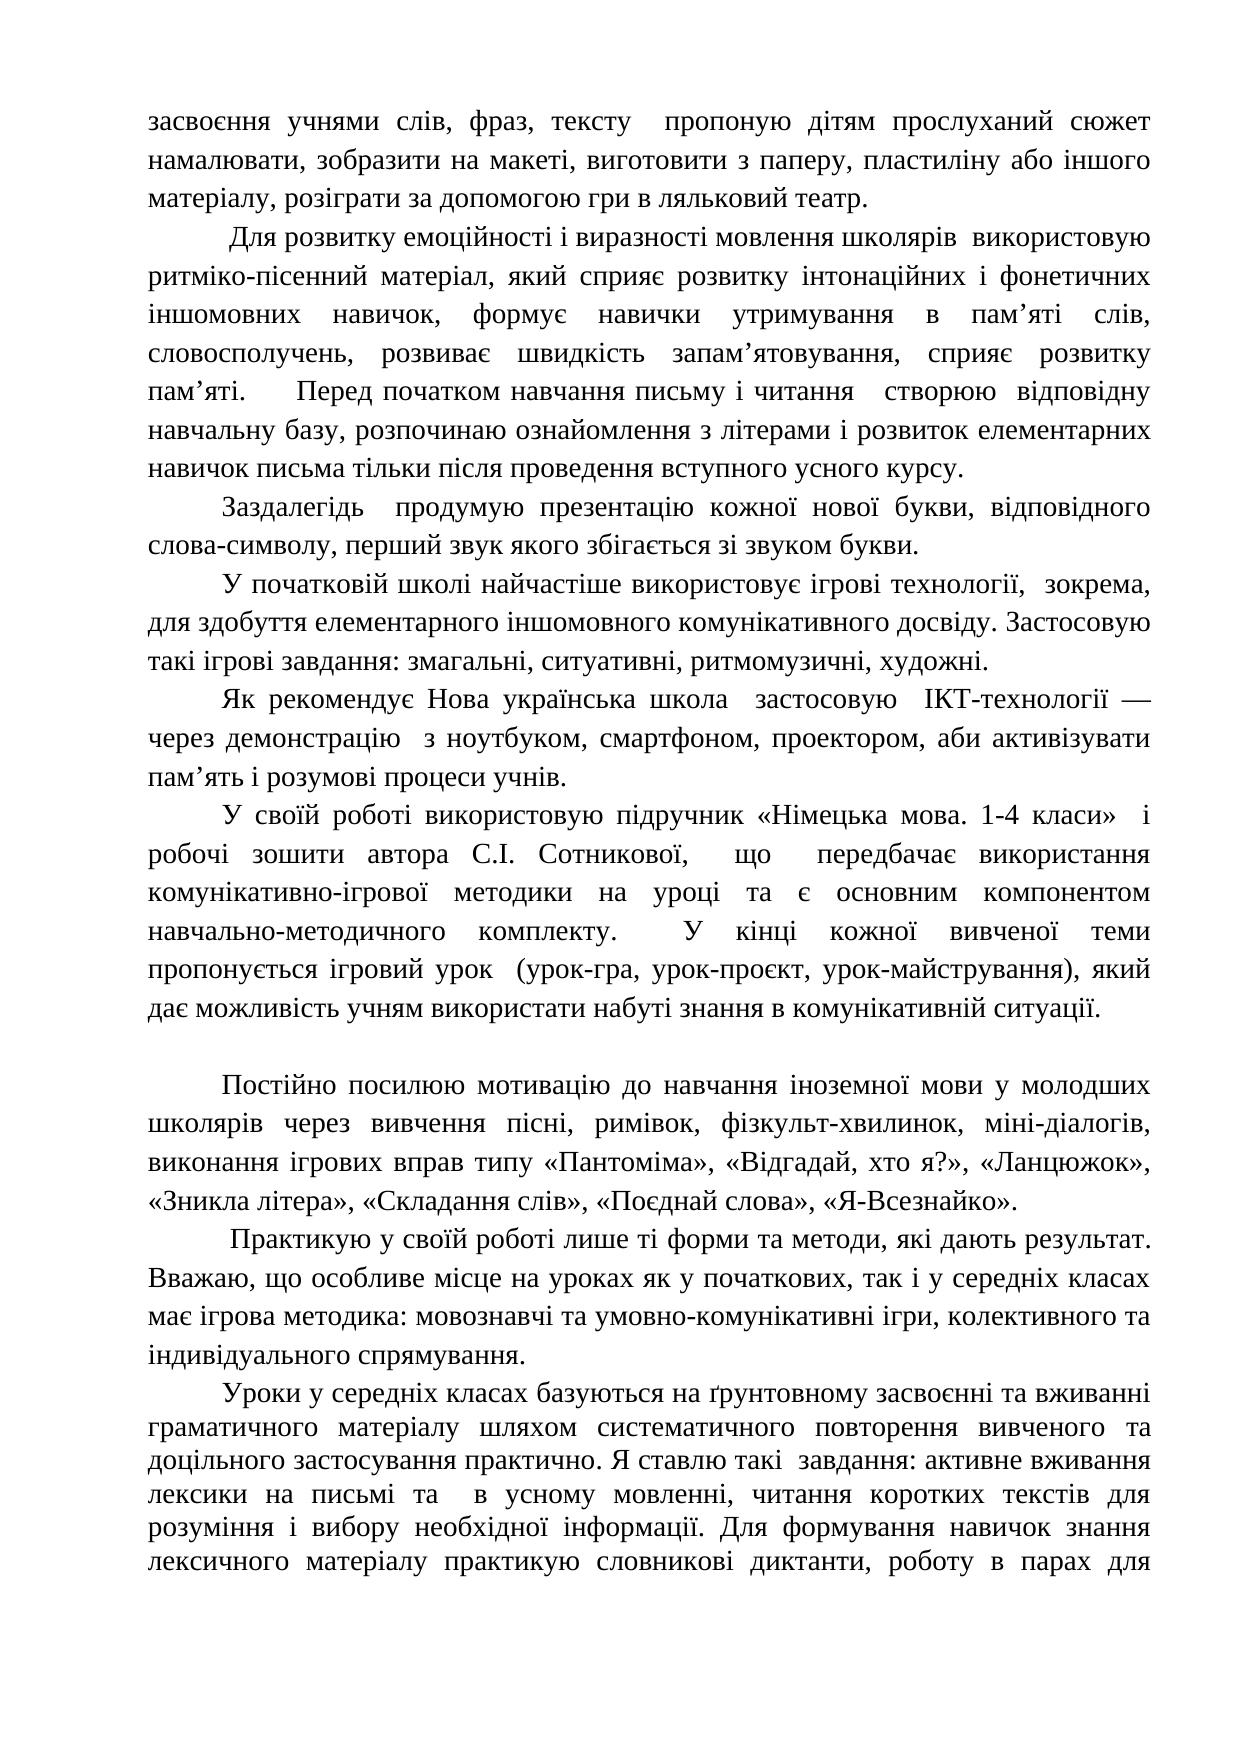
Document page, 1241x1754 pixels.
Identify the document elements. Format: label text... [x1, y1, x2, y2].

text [148, 103, 1152, 214]
text У початковій школі найчастіше використовує ігрові технології, зокрема, для здобуття елементарного іншомовного комунікативного досвіду. Застосовую такі ігрові завдання: змагальні, ситуативні, ритмомузичні, художні. Як рекомендує Нова українська школа застосовую ІКТ-технології — через демонстрацію з ноутбуком, смартфоном, проектором, аби активізувати пам’ять і розумові процеси учнів. [148, 566, 1152, 792]
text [148, 1375, 1152, 1577]
text Практикую у своїй роботі лише ті форми та методи, які дають результат. Вважаю, що особливе місце на уроках як у початкових, так і у середніх класах має ігрова методика: мовознавчі та умовно-комунікативні ігри, колективного та індивідуального спрямування. [148, 1221, 1152, 1370]
text У своїй роботі використовую підручник «Німецька мова. 1-4 класи» і робочі зошити автора С.І. Сотникової, що передбачає використання комунікативно-ігрової методики на уроці та є основним компонентом навчально-методичного комплекту. У кінці кожної вивченої теми пропонується ігровий урок (урок-гра, урок-проєкт, урок-майстрування), який дає можливість учням використати набуті знання в комунікативній ситуації. [148, 797, 1152, 1062]
text Постійно посилюю мотивацію до навчання іноземної мови у молодших школярів через вивчення пісні, римівок, фізкульт-хвилинок, міні-діалогів, виконання ігрових вправ типу «Пантоміма», «Відгадай, хто я?», «Ланцюжок», «Зникла літера», «Складання слів», «Поєднай слова», «Я-Всезнайко». [148, 1067, 1152, 1216]
text Для розвитку емоційності і виразності мовлення школярів використовую ритміко-пісенний матеріал, який сприяє розвитку інтонаційних і фонетичних іншомовних навичок, формує навички утримування в пам’яті слів, словосполучень, розвиває швидкість запам’ятовування, сприяє розвитку пам’яті. Перед початком навчання письму і читання створюю відповідну навчальну базу, розпочинаю ознайомлення з літерами і розвиток елементарних навичок письма тільки після проведення вступного усного курсу. Заздалегідь продумую презентацію кожної нової букви, відповідного слова-символу, перший звук якого збігається зі звуком букви. [148, 219, 1152, 561]
